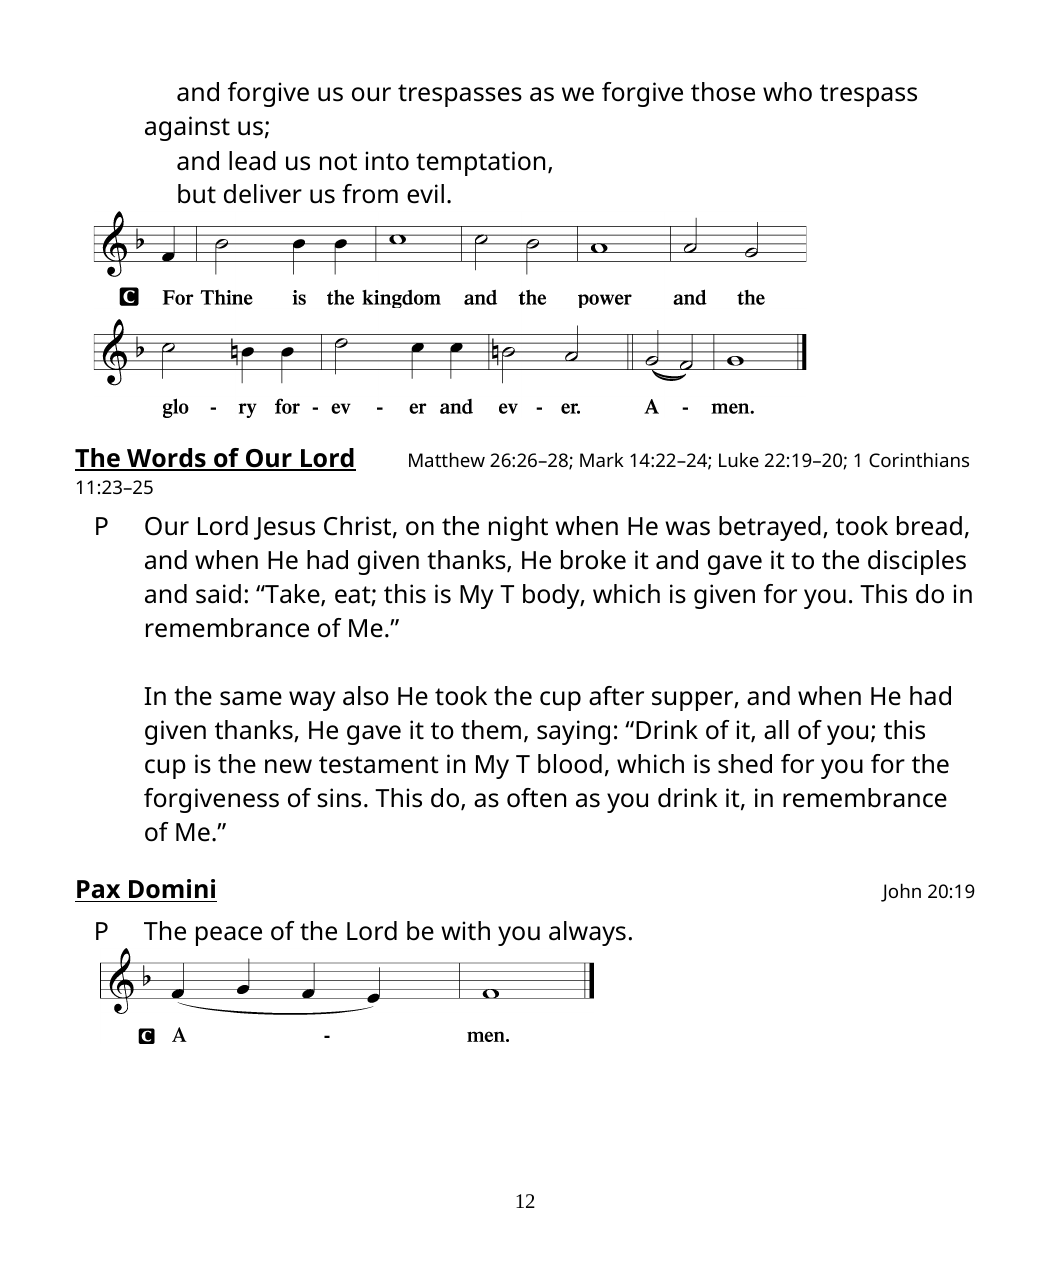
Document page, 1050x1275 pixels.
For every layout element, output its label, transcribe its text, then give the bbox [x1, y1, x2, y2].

text In the same way also He took the cup after supper, and when He had given thanks, He gave it to them, saying: “Drink of it, all of you; this cup is the new testament in My T blood, which is shed for you for the forgiveness of sins. This do, as often as you drink it, in remembrance of Me.” [144, 679, 975, 849]
picture [100, 948, 594, 1044]
text and forgive us our trespasses as we forgive those who trespass against us; [144, 75, 975, 143]
text P The peace of the Lord be with you always. [94, 914, 975, 948]
text Pax Domini John 20:19 [75, 872, 975, 906]
text P Our Lord Jesus Christ, on the night when He was betrayed, took bread, and when He had given thanks, He broke it and gave it to the disciples and said: “Take, eat; this is My T body, which is given for you. This do in remembrance of Me.” [94, 508, 975, 644]
text The Words of Our Lord Matthew 26:26–28; Mark 14:22–24; Luke 22:19–20; 1 Corinthians 11:23–25 [75, 440, 975, 500]
picture [93, 211, 807, 418]
text and lead us not into temptation, [144, 143, 975, 177]
text but deliver us from evil. [144, 177, 975, 211]
